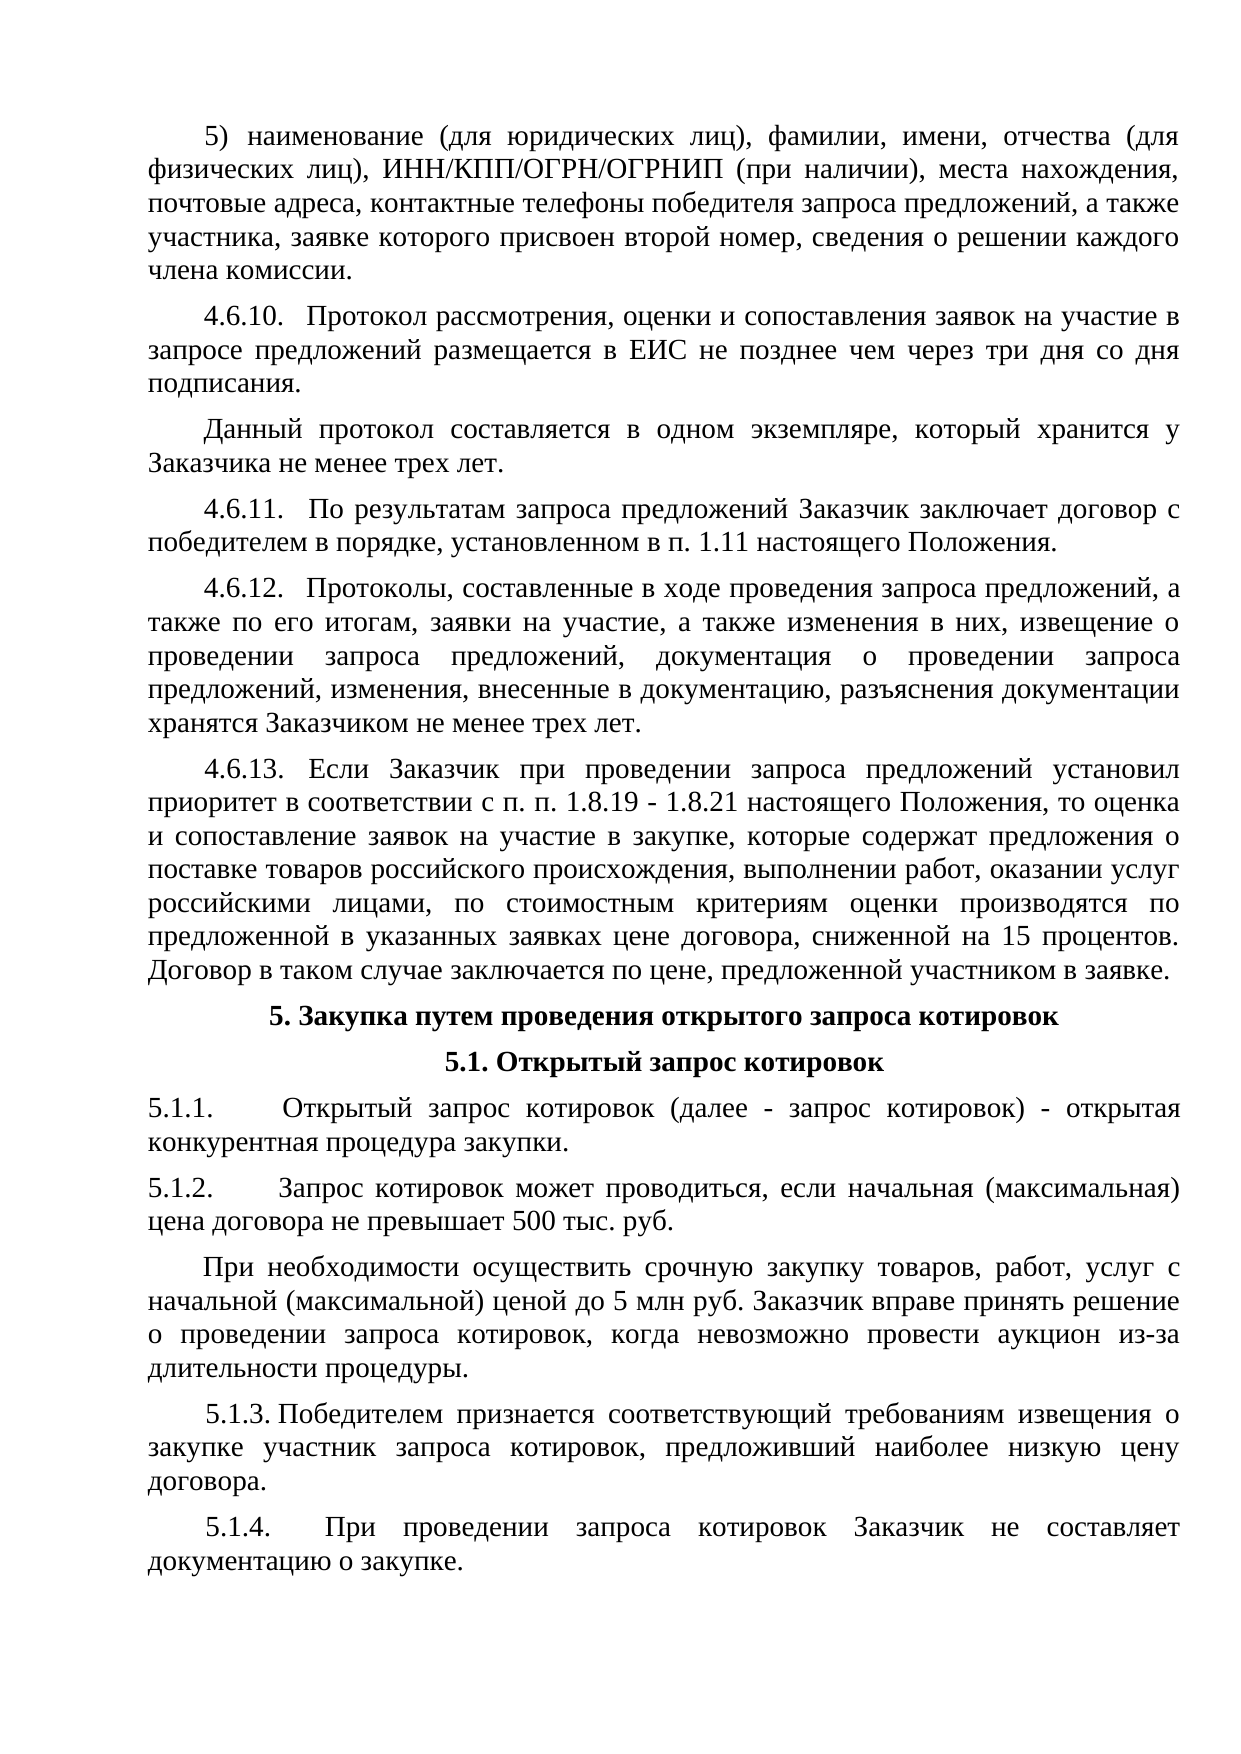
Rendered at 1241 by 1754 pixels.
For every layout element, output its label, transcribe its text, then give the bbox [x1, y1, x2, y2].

list Открытый запрос котировок (далее - запрос котировок) - открытая конкурентная процедура закупки. [148, 1090, 1181, 1157]
text 5.1. Открытый запрос котировок [148, 1044, 1181, 1078]
text При необходимости осуществить срочную закупку товаров, работ, услуг с начальной (максимальной) ценой до 5 млн руб. Заказчик вправе принять решение о проведении запроса котировок, когда невозможно провести аукцион из-за длительности процедуры. [148, 1249, 1181, 1383]
text Данный протокол составляется в одном экземпляре, который хранится у Заказчика не менее трех лет. [148, 411, 1181, 478]
list Запрос котировок может проводиться, если начальная (максимальная) цена договора не превышает 500 тыс. руб. [148, 1170, 1181, 1237]
list Протокол рассмотрения, оценки и сопоставления заявок на участие в запросе предложений размещается в ЕИС не позднее чем через три дня со дня подписания. [148, 298, 1181, 399]
list По результатам запроса предложений Заказчик заключает договор с победителем в порядке, установленном в п. 1.11 настоящего Положения. [148, 491, 1181, 558]
list Протоколы, составленные в ходе проведения запроса предложений, а также по его итогам, заявки на участие, а также изменения в них, извещение о проведении запроса предложений, документация о проведении запроса предложений, изменения, внесенные в документацию, разъяснения документации хранятся Заказчиком не менее трех лет. [148, 571, 1181, 738]
list Если Заказчик при проведении запроса предложений установил приоритет в соответствии с п. п. 1.8.19 - 1.8.21 настоящего Положения, то оценка и сопоставление заявок на участие в закупке, которые содержат предложения о поставке товаров российского происхождения, выполнении работ, оказании услуг российскими лицами, по стоимостным критериям оценки производятся по предложенной в указанных заявках цене договора, сниженной на 15 процентов. Договор в таком случае заключается по цене, предложенной участником в заявке. [148, 751, 1181, 986]
list Победителем признается соответствующий требованиям извещения о закупке участник запроса котировок, предложивший наиболее низкую цену договора. [148, 1396, 1180, 1497]
list При проведении запроса котировок Заказчик не составляет документацию о закупке. [148, 1509, 1181, 1576]
list наименование (для юридических лиц), фамилии, имени, отчества (для физических лиц), ИНН/КПП/ОГРН/ОГРНИП (при наличии), места нахождения, почтовые адреса, контактные телефоны победителя запроса предложений, а также участника, заявке которого присвоен второй номер, сведения о решении каждого члена комиссии. [148, 118, 1180, 286]
text 5. Закупка путем проведения открытого запроса котировок [148, 998, 1181, 1032]
